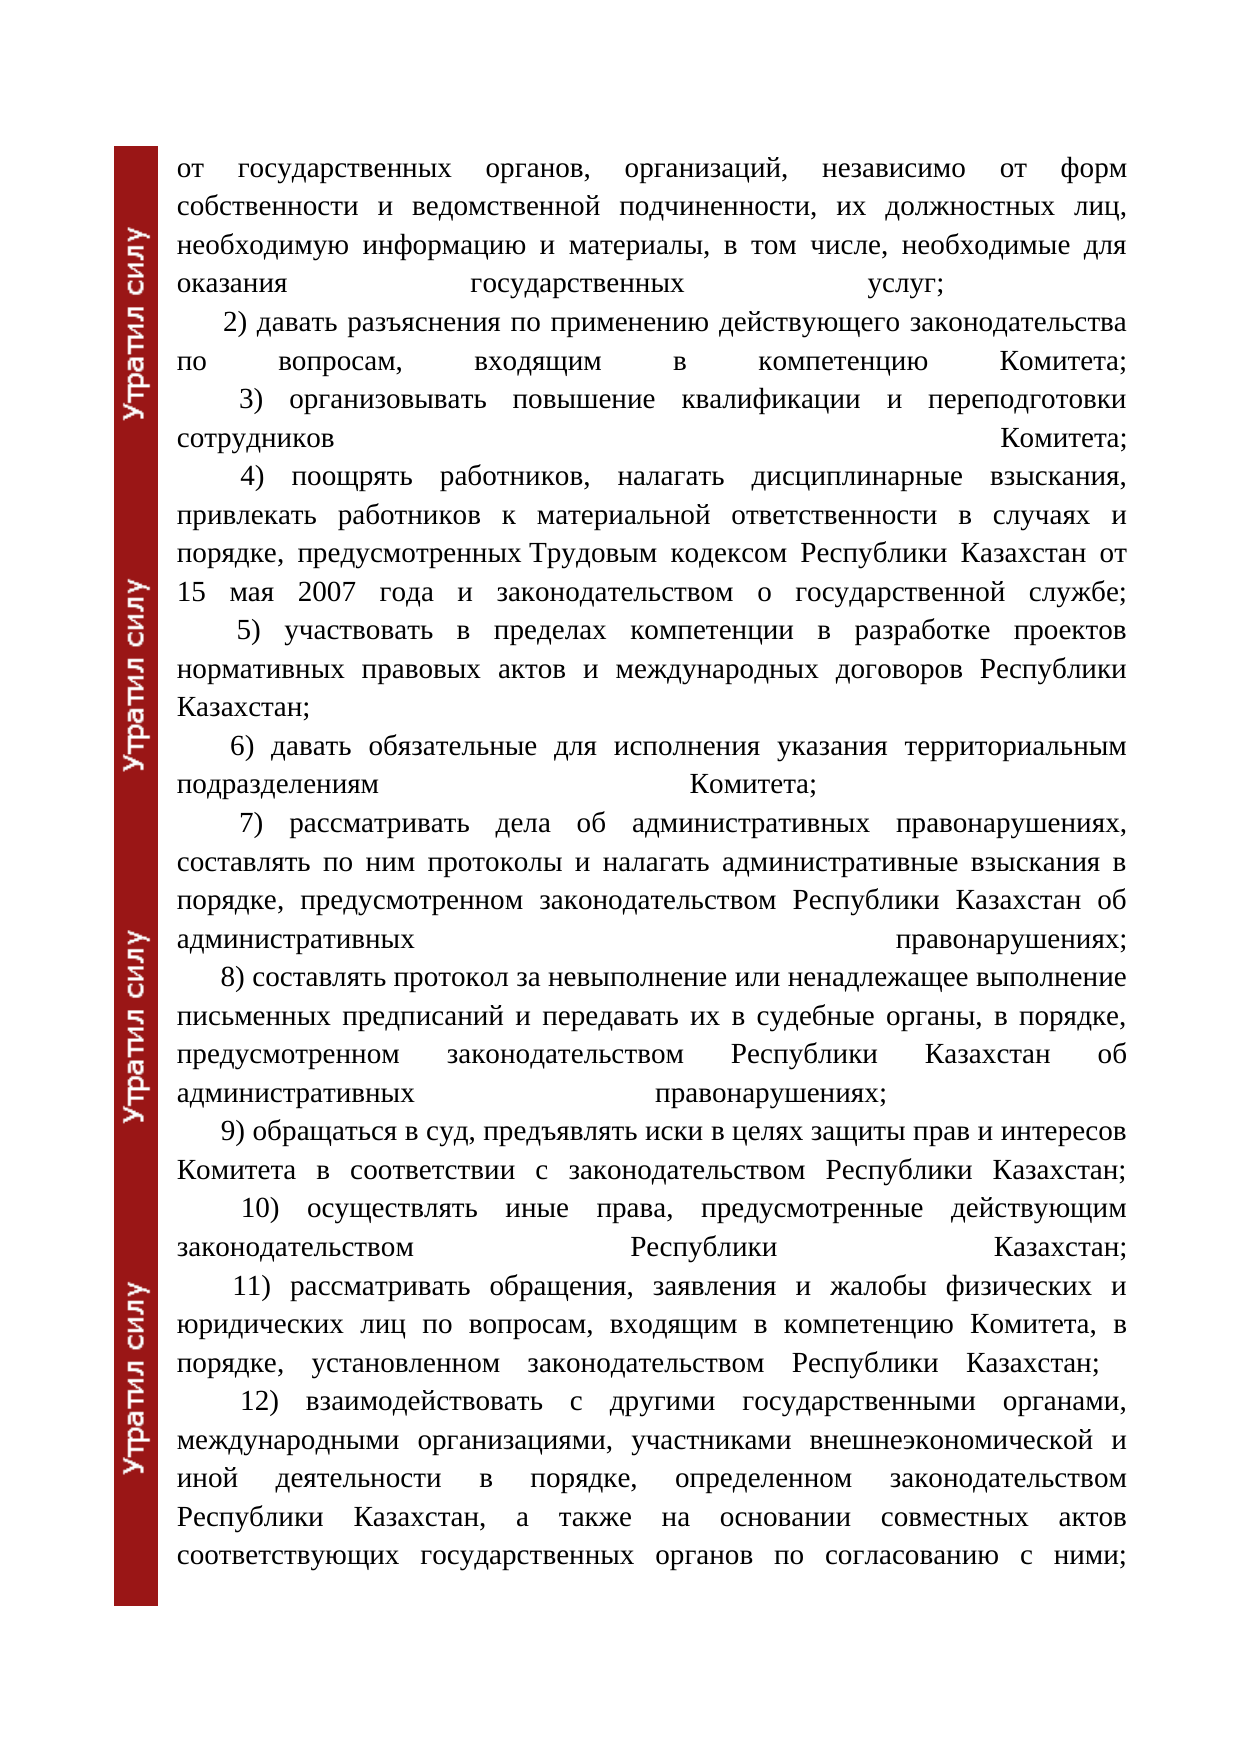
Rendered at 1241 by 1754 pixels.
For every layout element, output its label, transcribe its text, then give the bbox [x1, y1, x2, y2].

picture [114, 1571, 158, 1606]
picture [114, 146, 158, 150]
